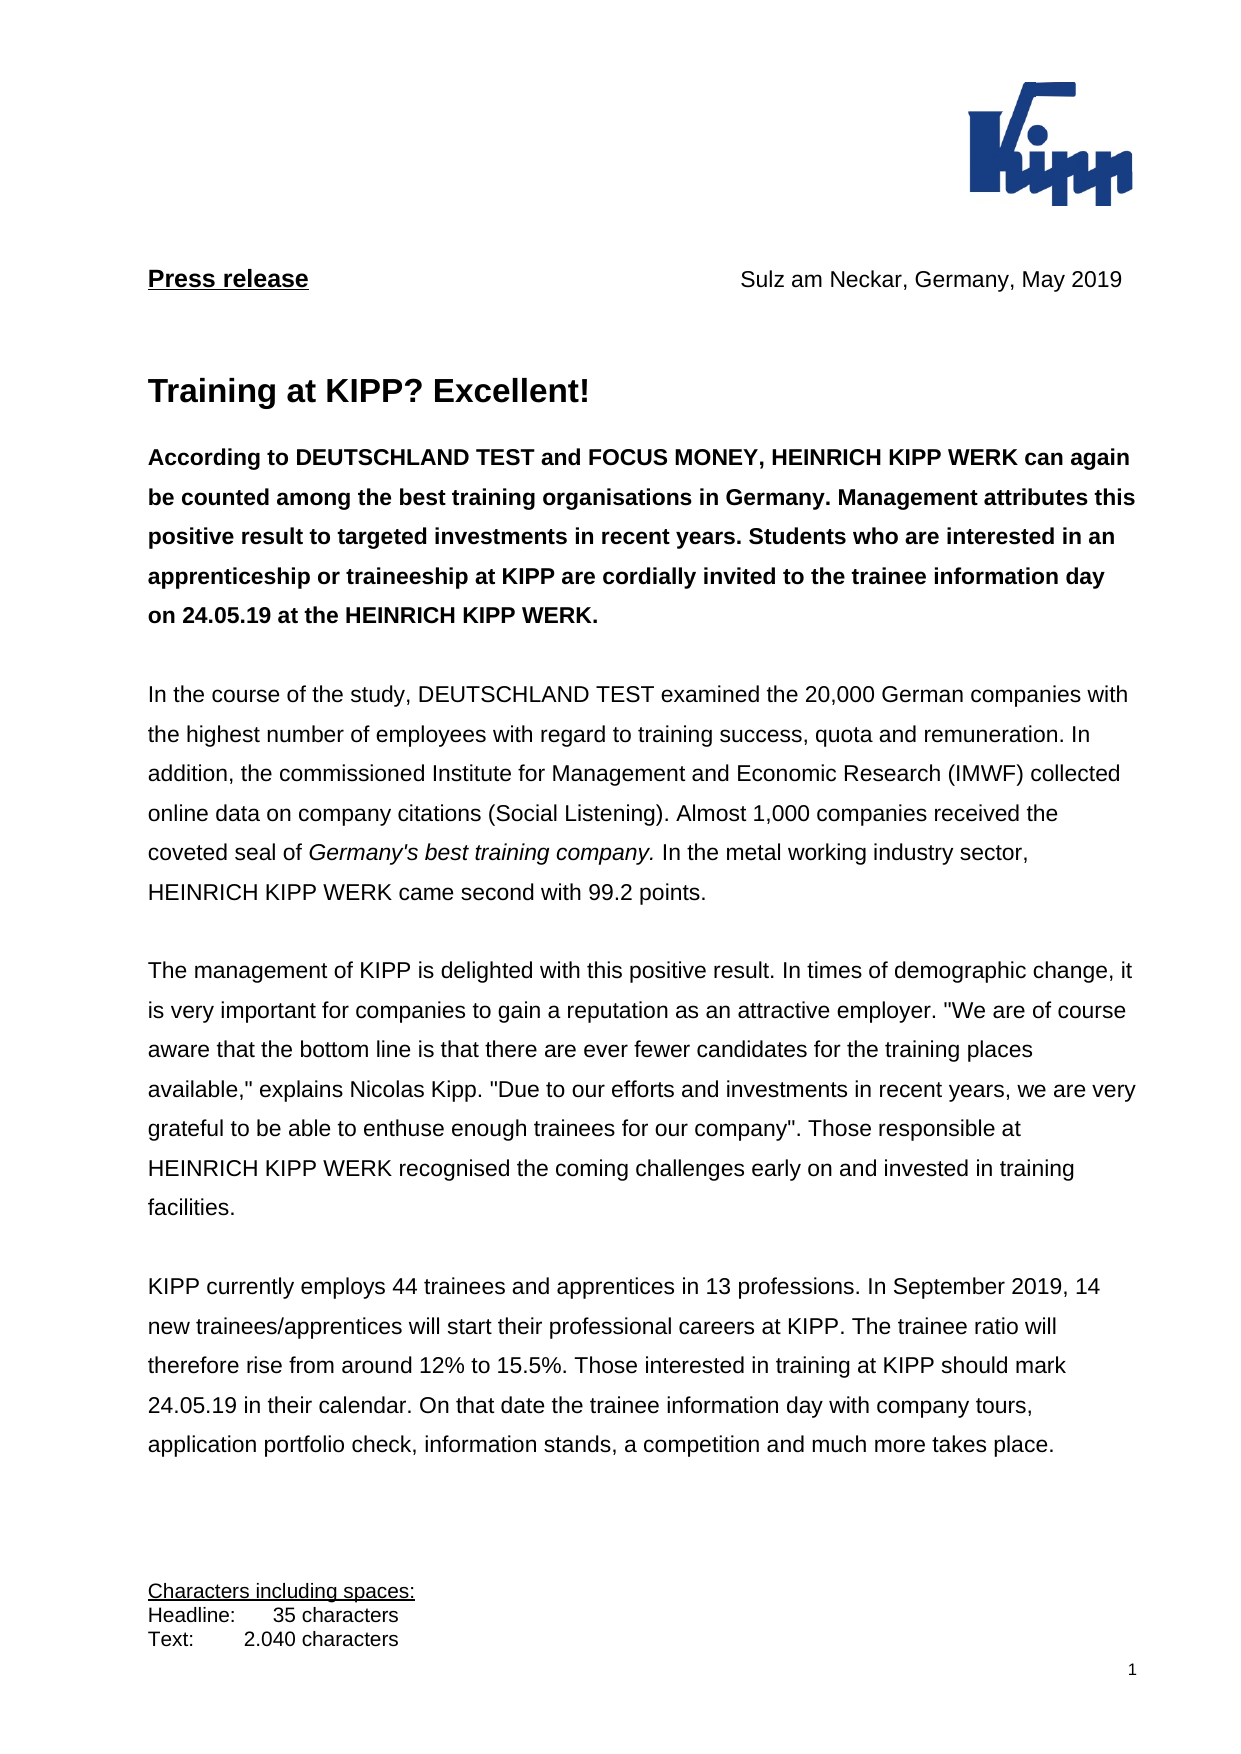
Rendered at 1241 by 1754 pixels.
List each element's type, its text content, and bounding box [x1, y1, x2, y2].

text Headline: 35 characters [148, 1602, 1137, 1626]
text Characters including spaces: [148, 1578, 1137, 1602]
subtitle Press release Sulz am Neckar, Germany, May 2019 [148, 264, 1137, 293]
text KIPP currently employs 44 trainees and apprentices in 13 professions. In September 2019, 14 new trainees/apprentices will start their professional careers at KIPP. The trainee ratio will therefore rise from around 12% to 15.5%. Those interested in training at KIPP should mark 24.05.19 in their calendar. On that date the trainee information day with company tours, application portfolio check, information stands, a competition and much more takes place. [148, 1273, 1137, 1457]
text Training at KIPP? Excellent! [148, 371, 1137, 409]
text The management of KIPP is delighted with this positive result. In times of demographic change, it is very important for companies to gain a reputation as an attractive employer. "We are of course aware that the bottom line is that there are ever fewer candidates for the training places available," explains Nicolas Kipp. "Due to our efforts and investments in recent years, we are very grateful to be able to enthuse enough trainees for our company". Those responsible at HEINRICH KIPP WERK recognised the coming challenges early on and invested in training facilities. [148, 957, 1137, 1221]
text In the course of the study, DEUTSCHLAND TEST examined the 20,000 German companies with the highest number of employees with regard to training success, quota and remuneration. In addition, the commissioned Institute for Management and Economic Research (IMWF) collected online data on company citations (Social Listening). Almost 1,000 companies received the coveted seal of Germany's best training company. In the metal working industry sector, HEINRICH KIPP WERK came second with 99.2 points. [148, 681, 1137, 905]
picture [966, 82, 1133, 204]
text Text: 2.040 characters [148, 1626, 1137, 1650]
text According to DEUTSCHLAND TEST and FOCUS MONEY, HEINRICH KIPP WERK can again be counted among the best training organisations in Germany. Management attributes this positive result to targeted investments in recent years. Students who are interested in an apprenticeship or traineeship at KIPP are cordially invited to the trainee information day on 24.05.19 at the HEINRICH KIPP WERK. [148, 444, 1137, 628]
